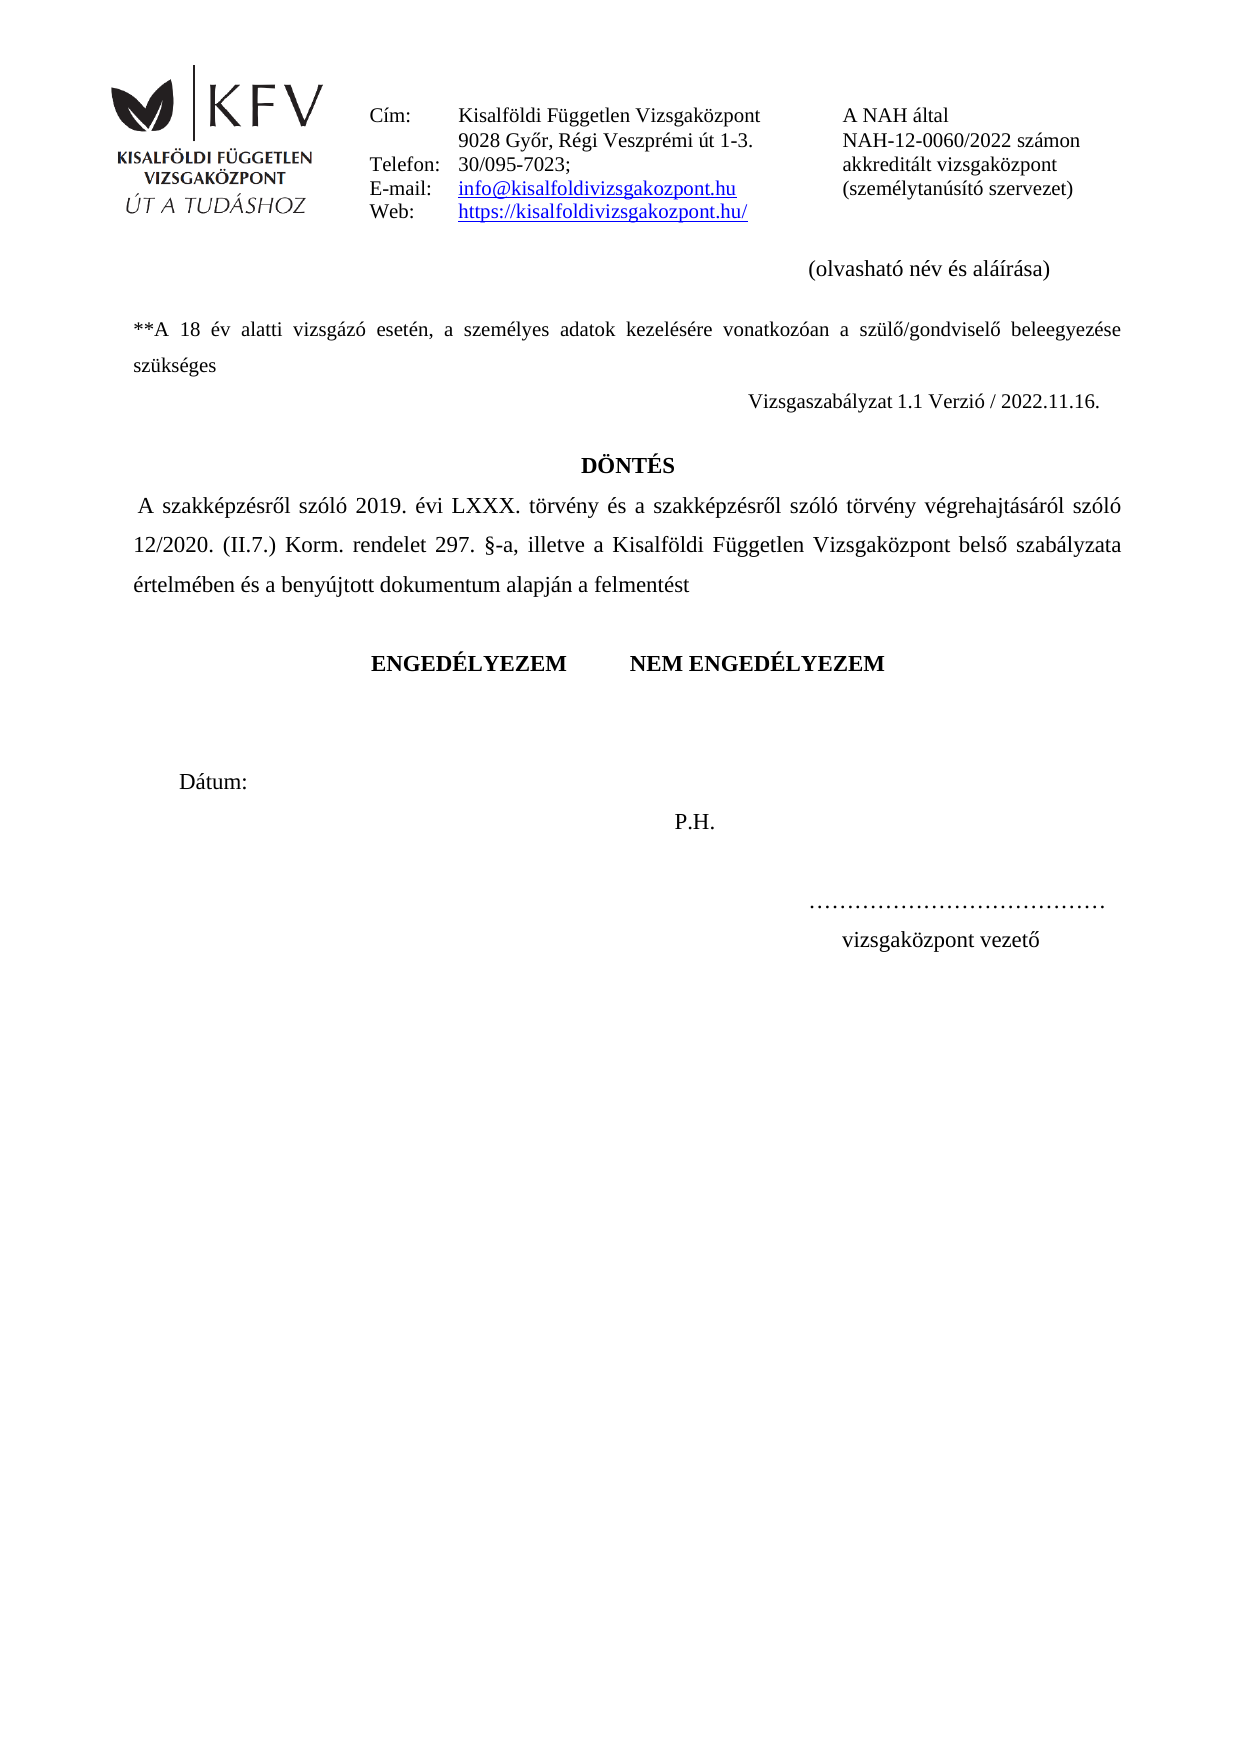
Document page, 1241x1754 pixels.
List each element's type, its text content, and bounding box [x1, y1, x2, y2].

text **A 18 év alatti vizsgázó esetén, a személyes adatok kezelésére vonatkozóan a szülő/gondviselő beleegyezése szükséges [133, 317, 1123, 377]
text vizsgaközpont vezető [733, 926, 1123, 992]
text DÖNTÉS [133, 453, 1123, 479]
text ENGEDÉLYEZEM NEM ENGEDÉLYEZEM [133, 650, 1123, 676]
text Dátum: [133, 768, 1123, 795]
text A szakképzésről szóló 2019. évi LXXX. törvény és a szakképzésről szóló törvény végrehajtásáról szóló 12/2020. (II.7.) Korm. rendelet 297. §-a, illetve a Kisalföldi Független Vizsgaközpont belső szabályzata értelmében és a benyújtott dokumentum alapján a felmentést [133, 492, 1123, 597]
text P.H. [133, 808, 1123, 834]
text Vizsgaszabályzat 1.1 Verzió / 2022.11.16. [553, 389, 1123, 413]
text ………………………………… [763, 887, 1123, 913]
text (olvasható név és aláírása) [763, 254, 1123, 281]
